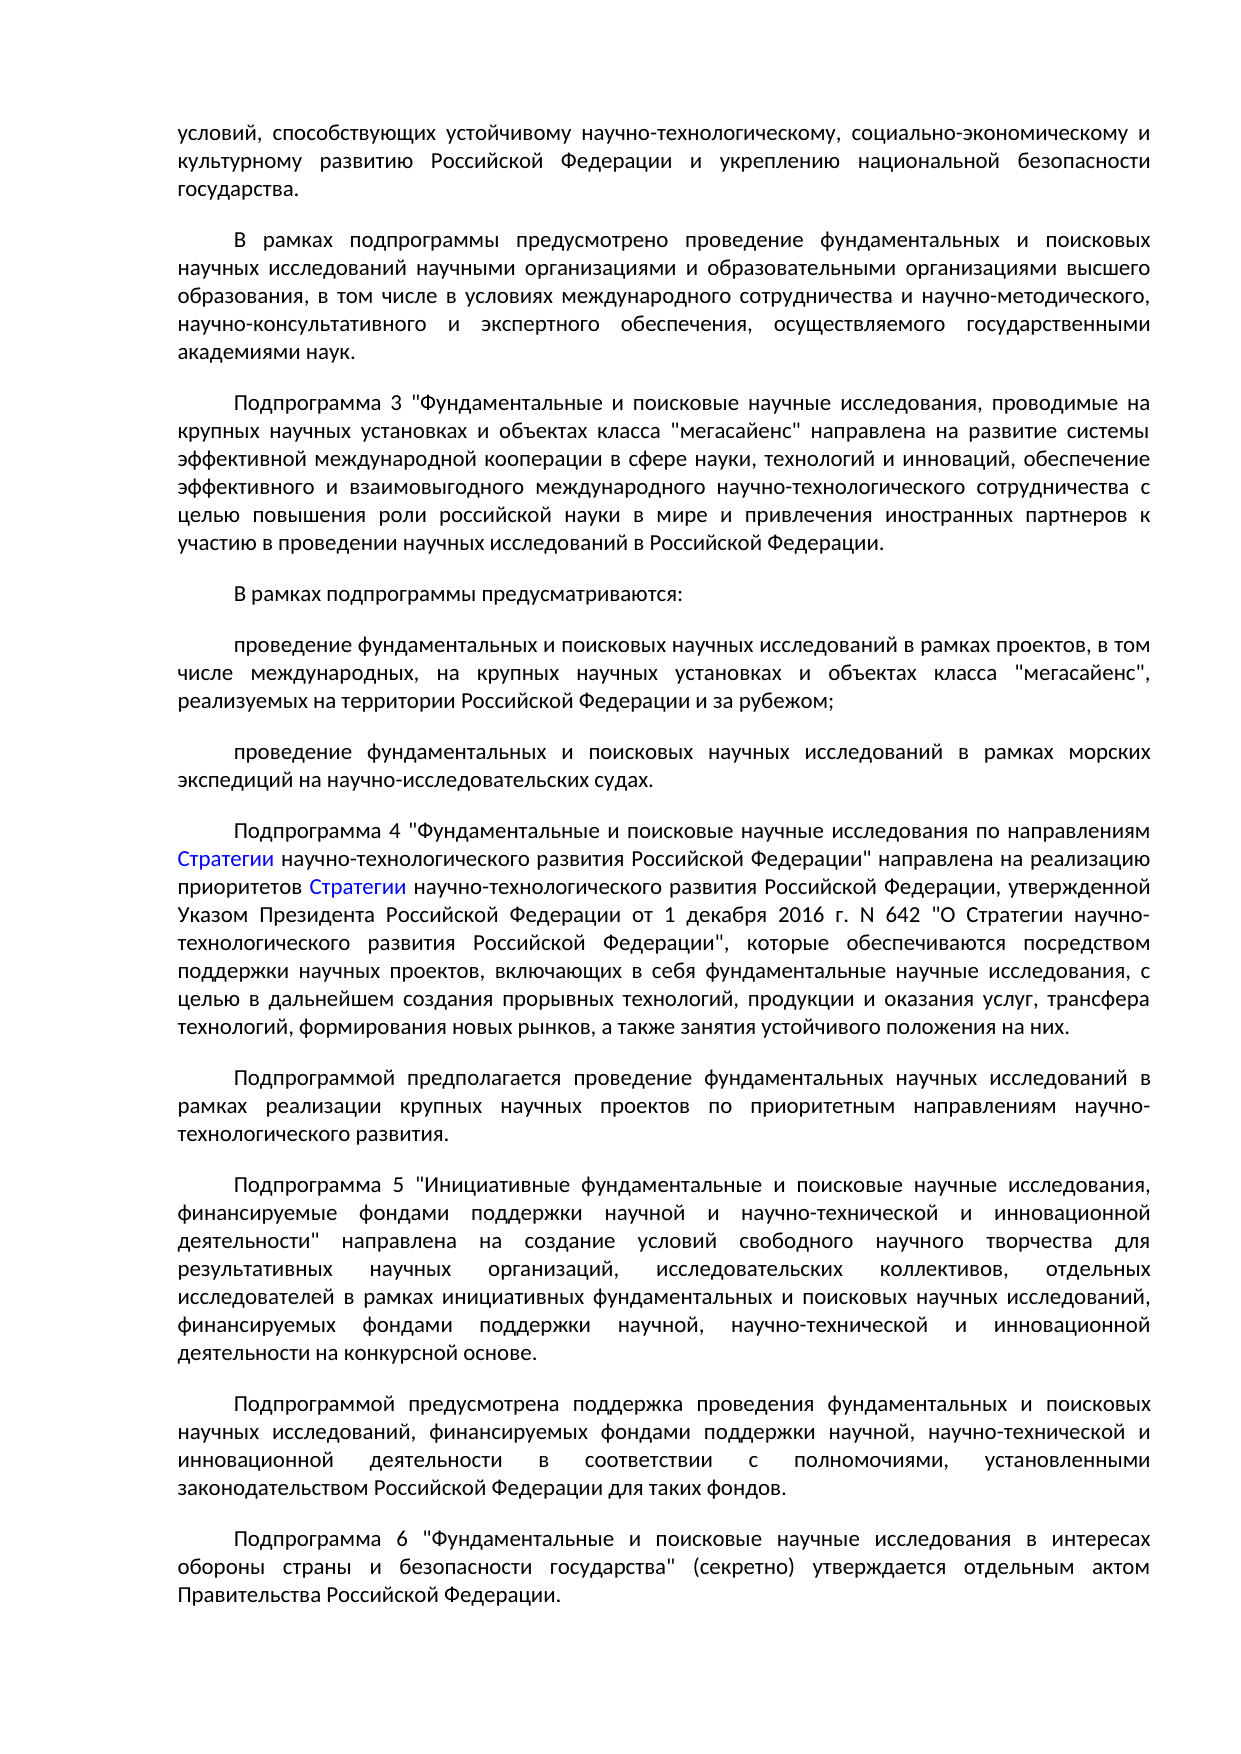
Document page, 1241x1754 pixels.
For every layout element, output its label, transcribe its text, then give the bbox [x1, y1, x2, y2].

text Подпрограмма 5 "Инициативные фундаментальные и поисковые научные исследования, финансируемые фондами поддержки научной и научно-технической и инновационной деятельности" направлена на создание условий свободного научного творчества для результативных научных организаций, исследовательских коллективов, отдельных исследователей в рамках инициативных фундаментальных и поисковых научных исследований, финансируемых фондами поддержки научной, научно-технической и инновационной деятельности на конкурсной основе. [177, 1170, 1152, 1366]
text Подпрограммой предполагается проведение фундаментальных научных исследований в рамках реализации крупных научных проектов по приоритетным направлениям научно-технологического развития. [177, 1063, 1152, 1147]
text Подпрограмма 4 "Фундаментальные и поисковые научные исследования по направлениям Стратегии научно-технологического развития Российской Федерации" направлена на реализацию приоритетов Стратегии научно-технологического развития Российской Федерации, утвержденной Указом Президента Российской Федерации от 1 декабря 2016 г. N 642 "О Стратегии научно-технологического развития Российской Федерации", которые обеспечиваются посредством поддержки научных проектов, включающих в себя фундаментальные научные исследования, с целью в дальнейшем создания прорывных технологий, продукции и оказания услуг, трансфера технологий, формирования новых рынков, а также занятия устойчивого положения на них. [177, 816, 1152, 1040]
text проведение фундаментальных и поисковых научных исследований в рамках проектов, в том числе международных, на крупных научных установках и объектах класса "мегасайенс", реализуемых на территории Российской Федерации и за рубежом; [177, 630, 1152, 714]
text Подпрограммой предусмотрена поддержка проведения фундаментальных и поисковых научных исследований, финансируемых фондами поддержки научной, научно-технической и инновационной деятельности в соответствии с полномочиями, установленными законодательством Российской Федерации для таких фондов. [177, 1389, 1152, 1501]
text В рамках подпрограммы предусмотрено проведение фундаментальных и поисковых научных исследований научными организациями и образовательными организациями высшего образования, в том числе в условиях международного сотрудничества и научно-методического, научно-консультативного и экспертного обеспечения, осуществляемого государственными академиями наук. [177, 225, 1152, 365]
text проведение фундаментальных и поисковых научных исследований в рамках морских экспедиций на научно-исследовательских судах. [177, 737, 1152, 793]
text В рамках подпрограммы предусматриваются: [177, 579, 1152, 607]
text Подпрограмма 3 "Фундаментальные и поисковые научные исследования, проводимые на крупных научных установках и объектах класса "мегасайенс" направлена на развитие системы эффективной международной кооперации в сфере науки, технологий и инноваций, обеспечение эффективного и взаимовыгодного международного научно-технологического сотрудничества с целью повышения роли российской науки в мире и привлечения иностранных партнеров к участию в проведении научных исследований в Российской Федерации. [177, 388, 1152, 556]
text Подпрограмма 6 "Фундаментальные и поисковые научные исследования в интересах обороны страны и безопасности государства" (секретно) утверждается отдельным актом Правительства Российской Федерации. [177, 1524, 1152, 1608]
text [177, 118, 1152, 202]
